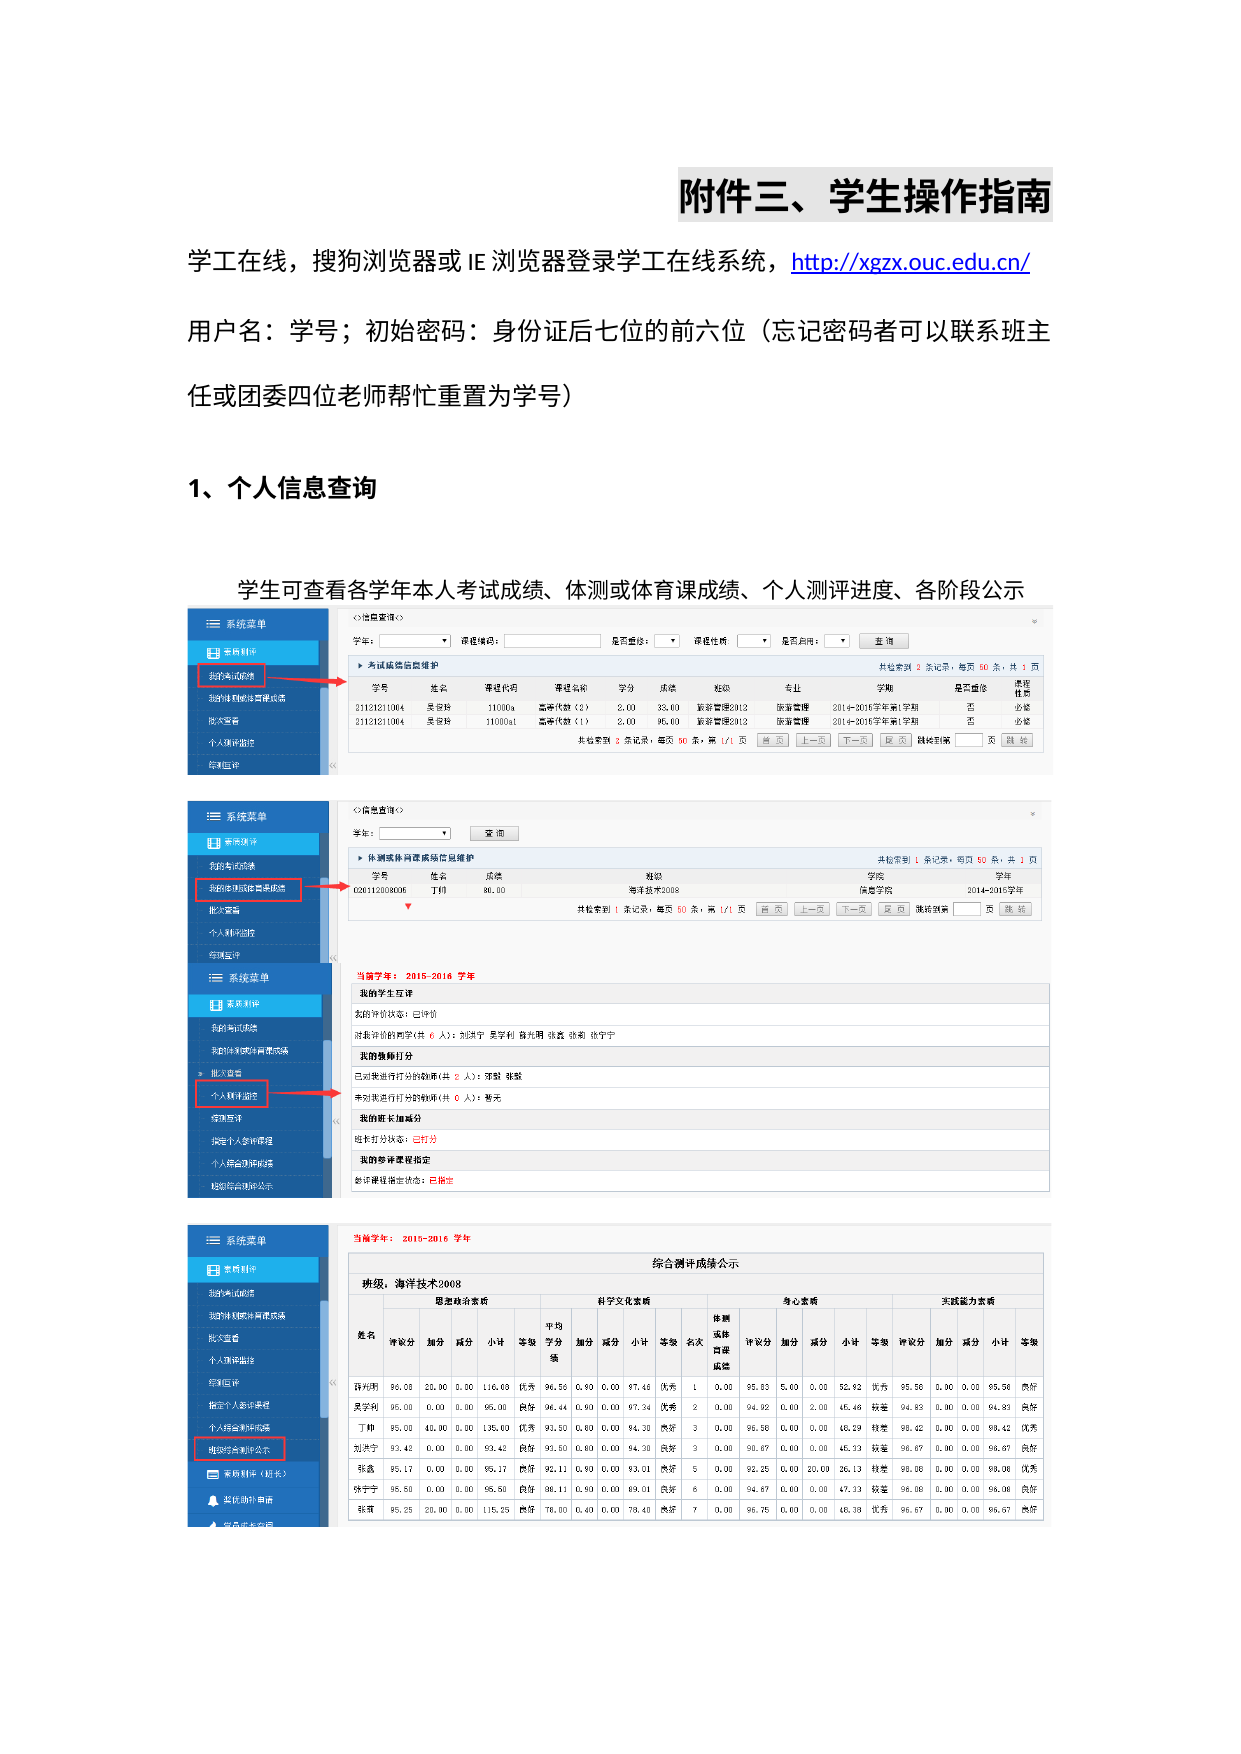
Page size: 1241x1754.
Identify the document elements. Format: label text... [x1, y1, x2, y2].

picture [187, 1223, 1052, 1527]
picture [187, 800, 1052, 1198]
text 附件三、学生操作指南 [187, 162, 1053, 227]
text 用户名：学号；初始密码：身份证后七位的前六位（忘记密码者可以联系班主任或团委四位老师帮忙重置为学号） [187, 297, 1053, 427]
text 学生可查看各学年本人考试成绩、体测或体育课成绩、个人测评进度、各阶段公示 [187, 573, 1053, 605]
picture [187, 605, 1054, 775]
subtitle 1、个人信息查询 [187, 454, 1053, 519]
text 学工在线，搜狗浏览器或IE浏览器登录学工在线系统，http://xgzx.ouc.edu.cn/ [187, 227, 1053, 292]
